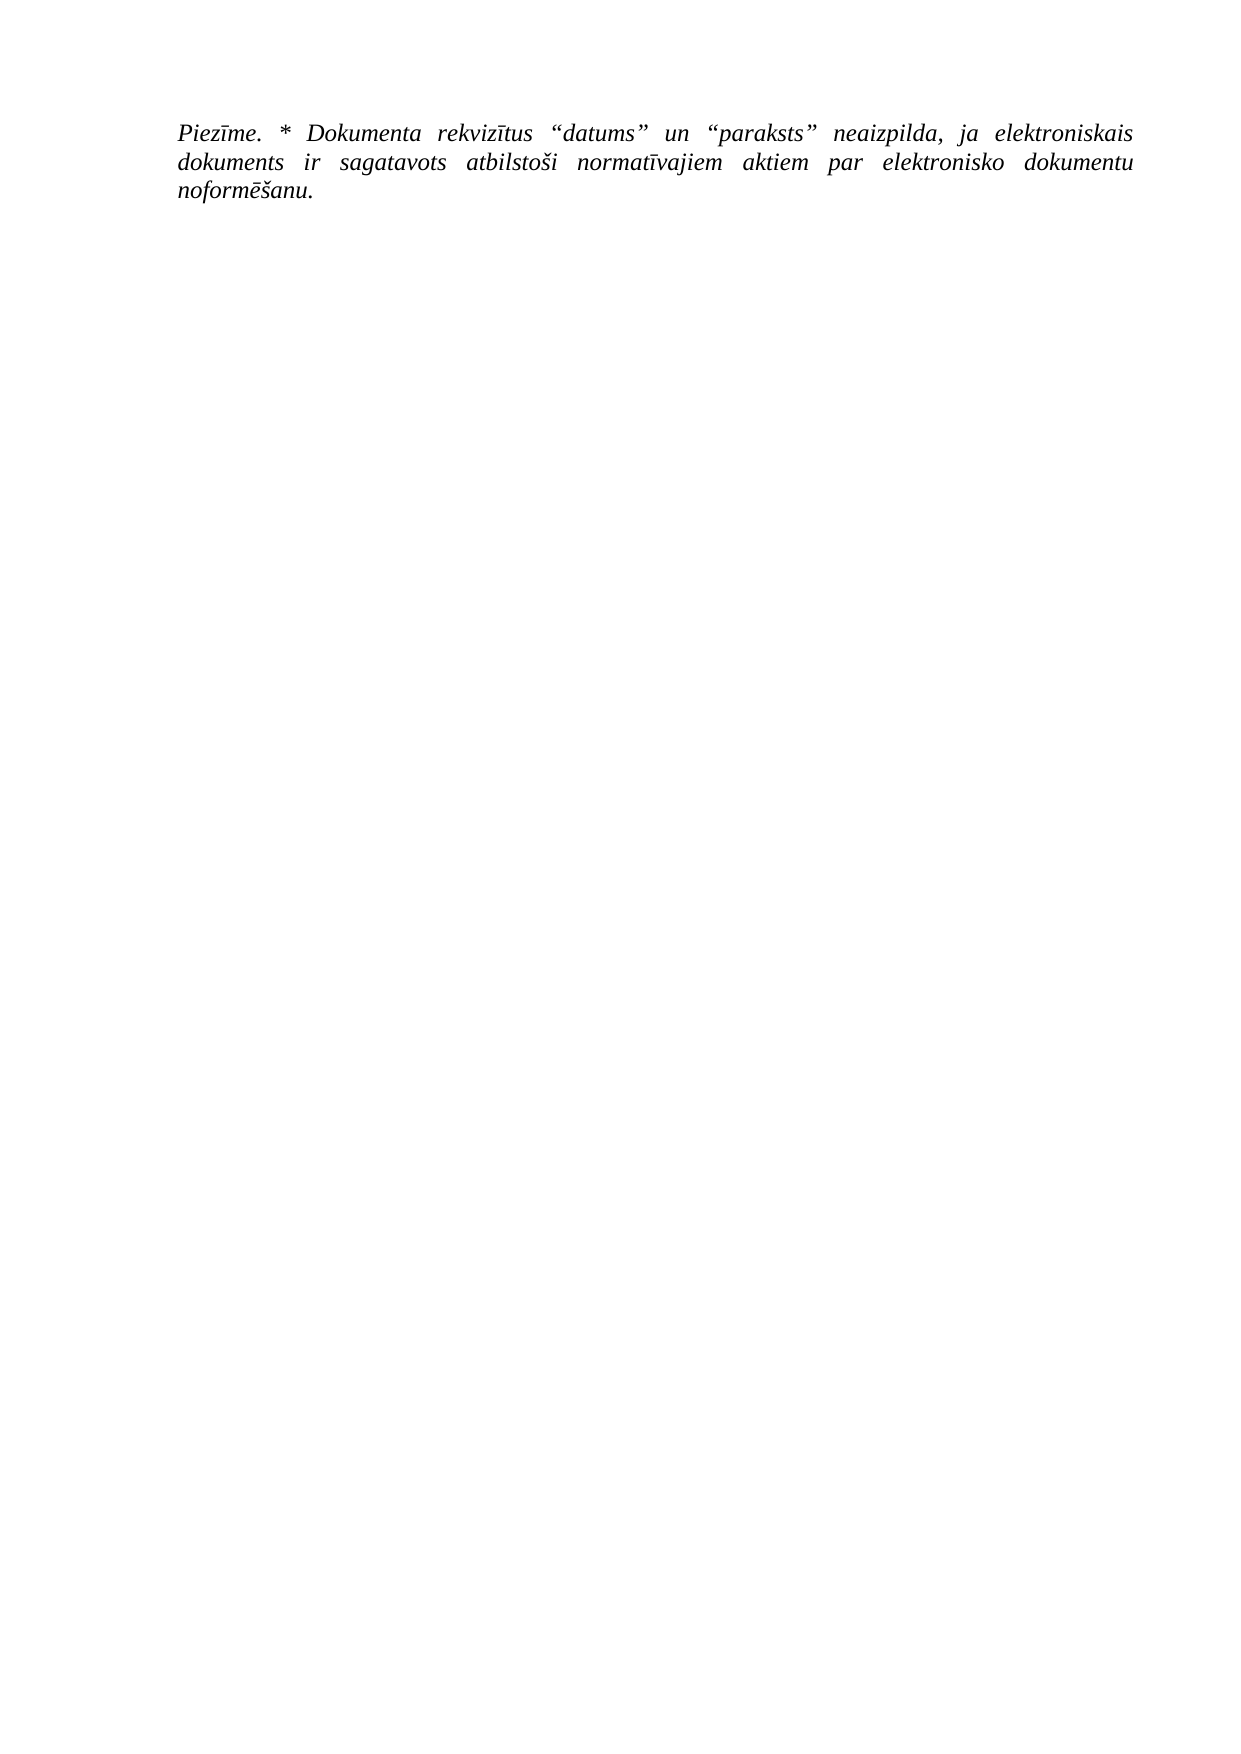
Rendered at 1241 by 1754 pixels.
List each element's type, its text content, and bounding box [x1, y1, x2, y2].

text Piezīme. * Dokumenta rekvizītus “datums” un “paraksts” neaizpilda, ja elektroniskais dokuments ir sagatavots atbilstoši normatīvajiem aktiem par elektronisko dokumentu noformēšanu. [177, 118, 1137, 204]
